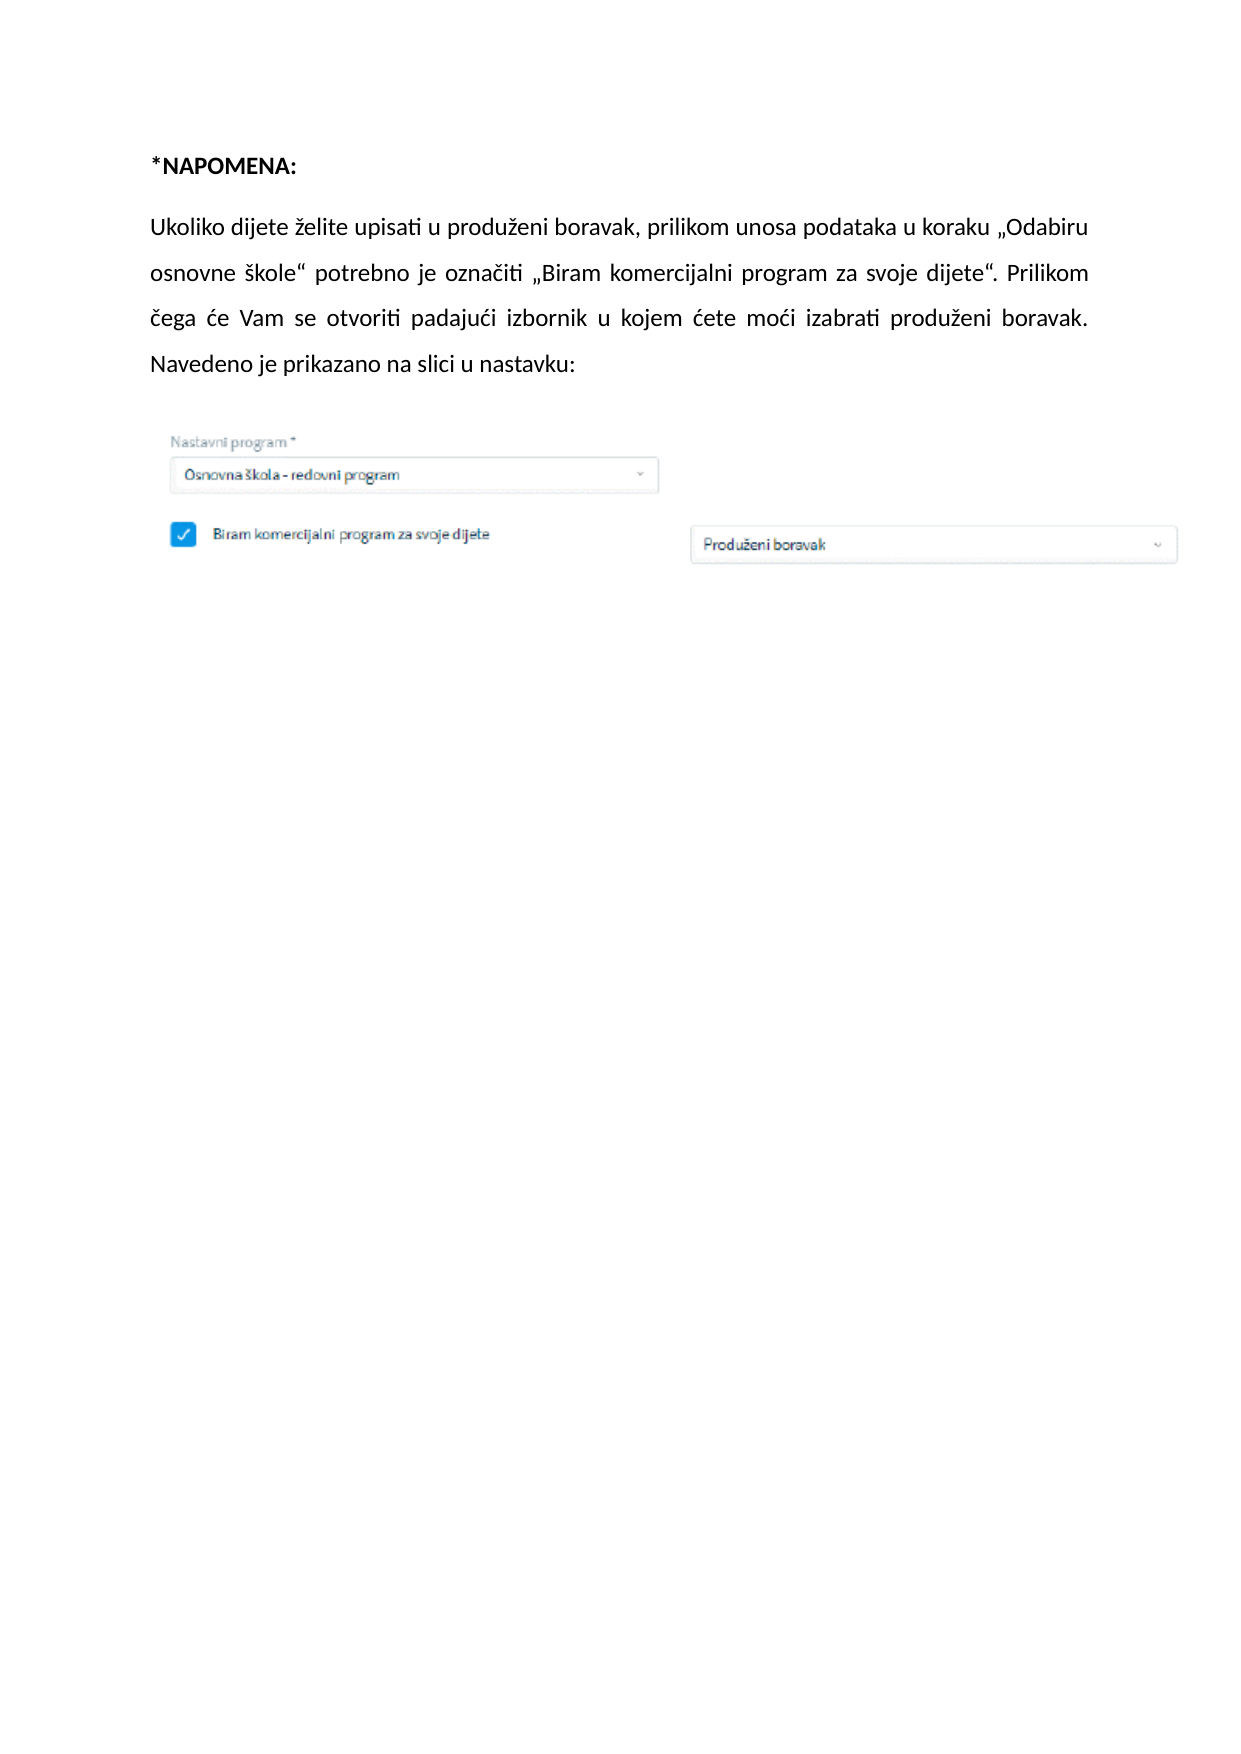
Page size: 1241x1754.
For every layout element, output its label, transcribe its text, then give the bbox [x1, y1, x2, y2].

text Ukoliko dijete želite upisati u produženi boravak, prilikom unosa podataka u koraku „Odabiru osnovne škole“ potrebno je označiti „Biram komercijalni program za svoje dijete“. Prilikom čega će Vam se otvoriti padajući izbornik u kojem ćete moći izabrati produženi boravak. Navedeno je prikazano na slici u nastavku: [150, 211, 1090, 379]
text *NAPOMENA: [150, 150, 1090, 181]
